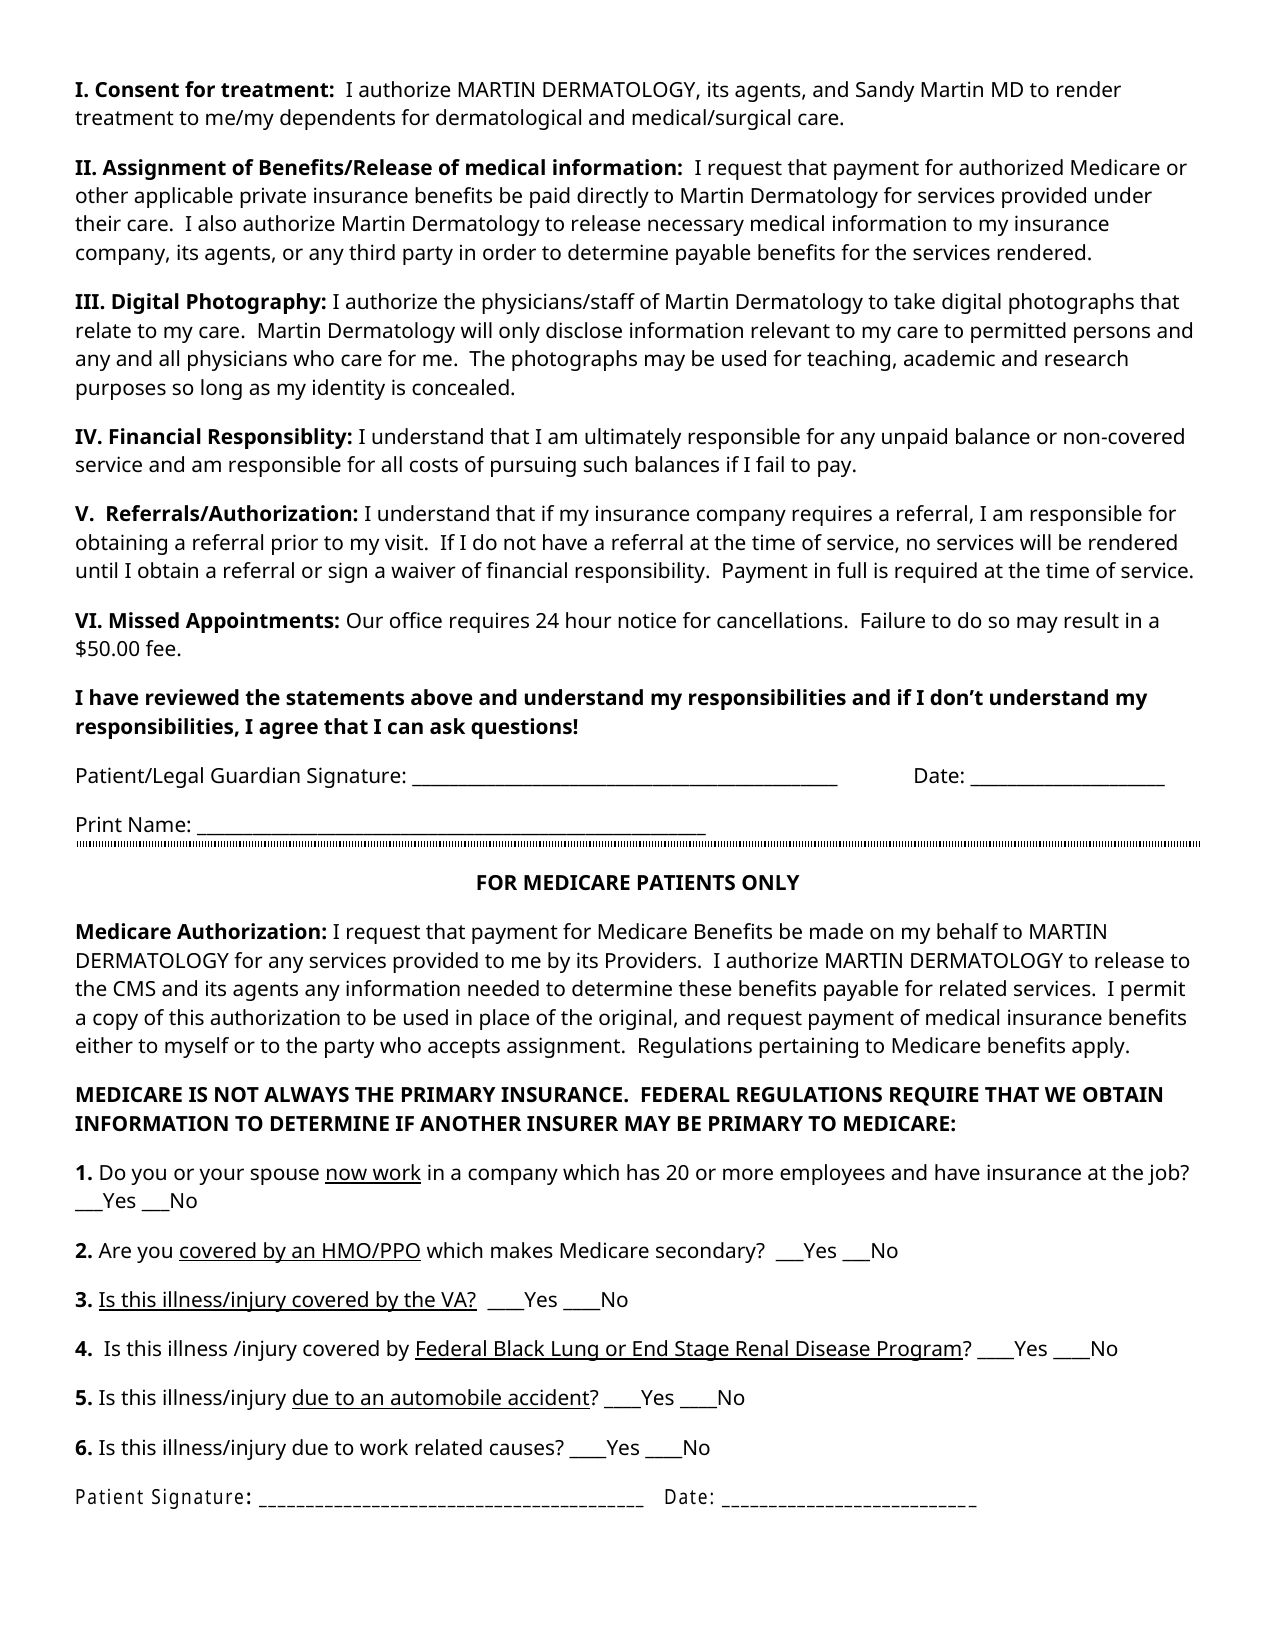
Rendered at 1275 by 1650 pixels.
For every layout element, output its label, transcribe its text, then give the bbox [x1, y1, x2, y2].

text 1. Do you or your spouse now work in a company which has 20 or more employees and have insurance at the job? ___Yes ___No [75, 1158, 1200, 1215]
text 2. Are you covered by an HMO/PPO which makes Medicare secondary? ___Yes ___No [75, 1236, 1200, 1264]
text Medicare Authorization: I request that payment for Medicare Benefits be made on my behalf to MARTIN DERMATOLOGY for any services provided to me by its Providers. I authorize MARTIN DERMATOLOGY to release to the CMS and its agents any information needed to determine these benefits payable for related services. I permit a copy of this authorization to be used in place of the original, and request payment of medical insurance benefits either to myself or to the party who accepts assignment. Regulations pertaining to Medicare benefits apply. [75, 917, 1200, 1059]
text 5. Is this illness/injury due to an automobile accident? ____Yes ____No [75, 1383, 1200, 1412]
text Patient Signature: _________________________________________ Date: ___________________________ [75, 1482, 1200, 1511]
text 4. Is this illness /injury covered by Federal Black Lung or End Stage Renal Disease Program? ____Yes ____No [75, 1334, 1200, 1363]
text I. Consent for treatment: I authorize MARTIN DERMATOLOGY, its agents, and Sandy Martin MD to render treatment to me/my dependents for dermatological and medical/surgical care. [75, 75, 1200, 132]
text MEDICARE IS NOT ALWAYS THE PRIMARY INSURANCE. FEDERAL REGULATIONS REQUIRE THAT WE OBTAIN INFORMATION TO DETERMINE IF ANOTHER INSURER MAY BE PRIMARY TO MEDICARE: [75, 1080, 1200, 1137]
text IV. Financial Responsiblity: I understand that I am ultimately responsible for any unpaid balance or non-covered service and am responsible for all costs of pursuing such balances if I fail to pay. [75, 422, 1200, 479]
text V. Referrals/Authorization: I understand that if my insurance company requires a referral, I am responsible for obtaining a referral prior to my visit. If I do not have a referral at the time of service, no services will be rendered until I obtain a referral or sign a waiver of financial responsibility. Payment in full is required at the time of service. [75, 499, 1200, 585]
text 3. Is this illness/injury covered by the VA? ____Yes ____No [75, 1285, 1200, 1313]
text 6. Is this illness/injury due to work related causes? ____Yes ____No [75, 1433, 1200, 1461]
text Patient/Legal Guardian Signature: ______________________________________________ Date: _____________________ [75, 761, 1200, 789]
text Print Name: _______________________________________________________ [75, 810, 1200, 847]
text FOR MEDICARE PATIENTS ONLY [75, 868, 1200, 896]
text II. Assignment of Benefits/Release of medical information: I request that payment for authorized Medicare or other applicable private insurance benefits be paid directly to Martin Dermatology for services provided under their care. I also authorize Martin Dermatology to release necessary medical information to my insurance company, its agents, or any third party in order to determine payable benefits for the services rendered. [75, 153, 1200, 266]
text VI. Missed Appointments: Our office requires 24 hour notice for cancellations. Failure to do so may result in a $50.00 fee. [75, 606, 1200, 663]
text I have reviewed the statements above and understand my responsibilities and if I don’t understand my responsibilities, I agree that I can ask questions! [75, 683, 1200, 740]
text III. Digital Photography: I authorize the physicians/staff of Martin Dermatology to take digital photographs that relate to my care. Martin Dermatology will only disclose information relevant to my care to permitted persons and any and all physicians who care for me. The photographs may be used for teaching, academic and research purposes so long as my identity is concealed. [75, 287, 1200, 401]
